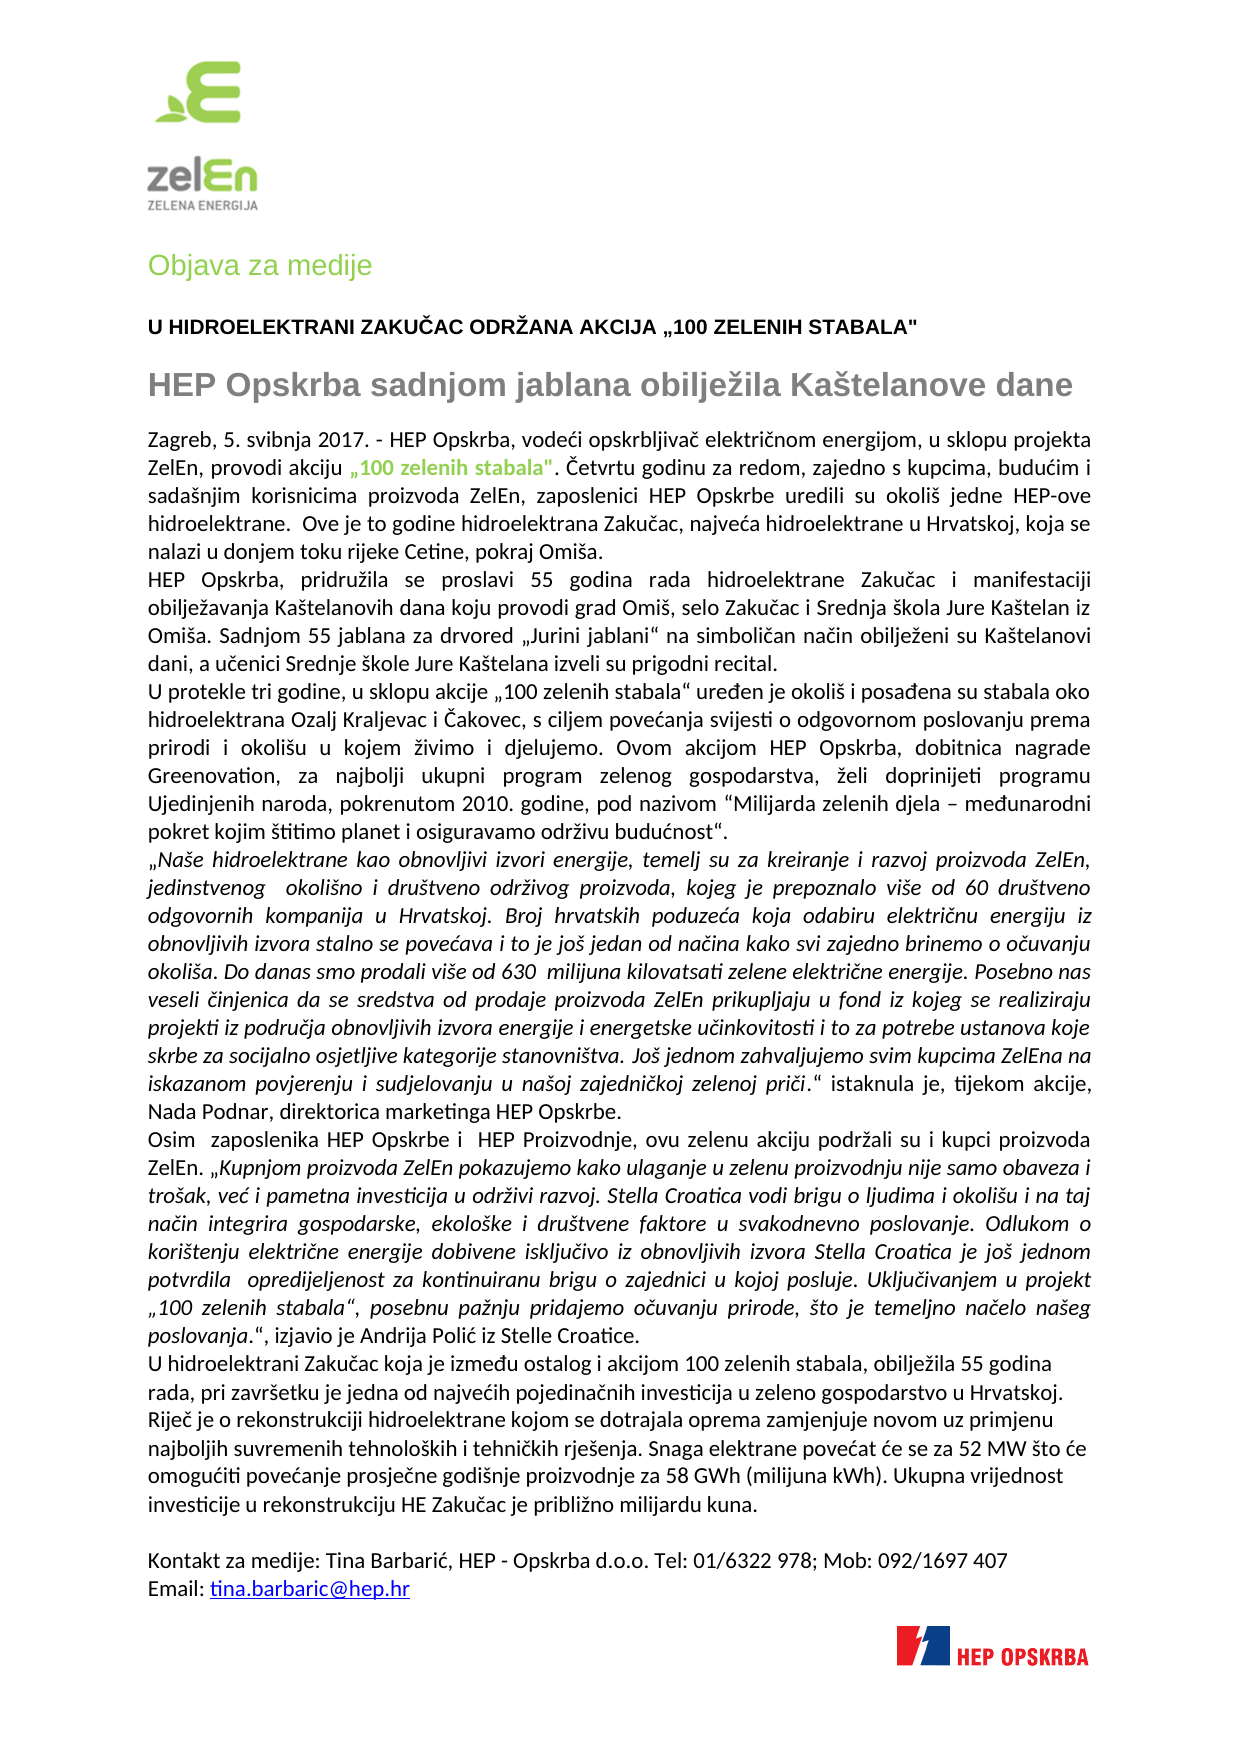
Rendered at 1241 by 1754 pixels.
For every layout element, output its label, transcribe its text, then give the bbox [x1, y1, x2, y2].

text U hidroelektrani Zakučac koja je između ostalog i akcijom 100 zelenih stabala, obilježila 55 godina rada, pri završetku je jedna od najvećih pojedinačnih investicija u zeleno gospodarstvo u Hrvatskoj. Riječ je o rekonstrukciji hidroelektrane kojom se dotrajala oprema zamjenjuje novom uz primjenu najboljih suvremenih tehnoloških i tehničkih rješenja. Snaga elektrane povećat će se za 52 MW što će omogućiti povećanje prosječne godišnje proizvodnje za 58 GWh (milijuna kWh). Ukupna vrijednost investicije u rekonstrukciju HE Zakučac je približno milijardu kuna. [148, 1349, 1093, 1518]
text Osim zaposlenika HEP Opskrbe i HEP Proizvodnje, ovu zelenu akciju podržali su i kupci proizvoda ZelEn. „Kupnjom proizvoda ZelEn pokazujemo kako ulaganje u zelenu proizvodnju nije samo obaveza i trošak, već i pametna investicija u održivi razvoj. Stella Croatica vodi brigu o ljudima i okolišu i na taj način integrira gospodarske, ekološke i društvene faktore u svakodnevno poslovanje. Odlukom o korištenju električne energije dobivene isključivo iz obnovljivih izvora Stella Croatica je još jednom potvrdila opredijeljenost za kontinuiranu brigu o zajednici u kojoj posluje. Uključivanjem u projekt „100 zelenih stabala“, posebnu pažnju pridajemo očuvanju prirode, što je temeljno načelo našeg poslovanja.“, izjavio je Andrija Polić iz Stelle Croatice. [148, 1125, 1093, 1349]
text Zagreb, 5. svibnja 2017. - HEP Opskrba, vodeći opskrbljivač električnom energijom, u sklopu projekta ZelEn, provodi akciju „100 zelenih stabala". Četvrtu godinu za redom, zajedno s kupcima, budućim i sadašnjim korisnicima proizvoda ZelEn, zaposlenici HEP Opskrbe uredili su okoliš jedne HEP-ove hidroelektrane. Ove je to godine hidroelektrana Zakučac, najveća hidroelektrane u Hrvatskoj, koja se nalazi u donjem toku rijeke Cetine, pokraj Omiša. [148, 425, 1093, 565]
text „Naše hidroelektrane kao obnovljivi izvori energije, temelj su za kreiranje i razvoj proizvoda ZelEn, jedinstvenog okolišno i društveno održivog proizvoda, kojeg je prepoznalo više od 60 društveno odgovornih kompanija u Hrvatskoj. Broj hrvatskih poduzeća koja odabiru električnu energiju iz obnovljivih izvora stalno se povećava i to je još jedan od načina kako svi zajedno brinemo o očuvanju okoliša. Do danas smo prodali više od 630 milijuna kilovatsati zelene električne energije. Posebno nas veseli činjenica da se sredstva od prodaje proizvoda ZelEn prikupljaju u fond iz kojeg se realiziraju projekti iz područja obnovljivih izvora energije i energetske učinkovitosti i to za potrebe ustanova koje skrbe za socijalno osjetljive kategorije stanovništva. Još jednom zahvaljujemo svim kupcima ZelEna na iskazanom povjerenju i sudjelovanju u našoj zajedničkoj zelenoj priči.“ istaknula je, tijekom akcije, Nada Podnar, direktorica marketinga HEP Opskrbe. [148, 845, 1093, 1125]
text Objava za medije [148, 247, 1093, 281]
text Email: tina.barbaric@hep.hr [148, 1574, 1093, 1602]
picture [127, 47, 272, 225]
text HEP Opskrba sadnjom jablana obilježila Kaštelanove dane [148, 365, 1093, 403]
text HEP Opskrba, pridružila se proslavi 55 godina rada hidroelektrane Zakučac i manifestaciji obilježavanja Kaštelanovih dana koju provodi grad Omiš, selo Zakučac i Srednja škola Jure Kaštelan iz Omiša. Sadnjom 55 jablana za drvored „Jurini jablani“ na simboličan način obilježeni su Kaštelanovi dani, a učenici Srednje škole Jure Kaštelana izveli su prigodni recital. [148, 565, 1093, 677]
text U protekle tri godine, u sklopu akcije „100 zelenih stabala“ uređen je okoliš i posađena su stabala oko hidroelektrana Ozalj Kraljevac i Čakovec, s ciljem povećanja svijesti o odgovornom poslovanju prema prirodi i okolišu u kojem živimo i djelujemo. Ovom akcijom HEP Opskrba, dobitnica nagrade Greenovation, za najbolji ukupni program zelenog gospodarstva, želi doprinijeti programu Ujedinjenih naroda, pokrenutom 2010. godine, pod nazivom “Milijarda zelenih djela – međunarodni pokret kojim štitimo planet i osiguravamo održivu budućnost“. [148, 677, 1093, 845]
text U HIDROELEKTRANI ZAKUČAC ODRŽANA AKCIJA „100 ZELENIH STABALA" [148, 314, 1093, 338]
text Kontakt za medije: Tina Barbarić, HEP - Opskrba d.o.o. Tel: 01/6322 978; Mob: 092/1697 407 [148, 1546, 1093, 1574]
picture [897, 1626, 1093, 1666]
